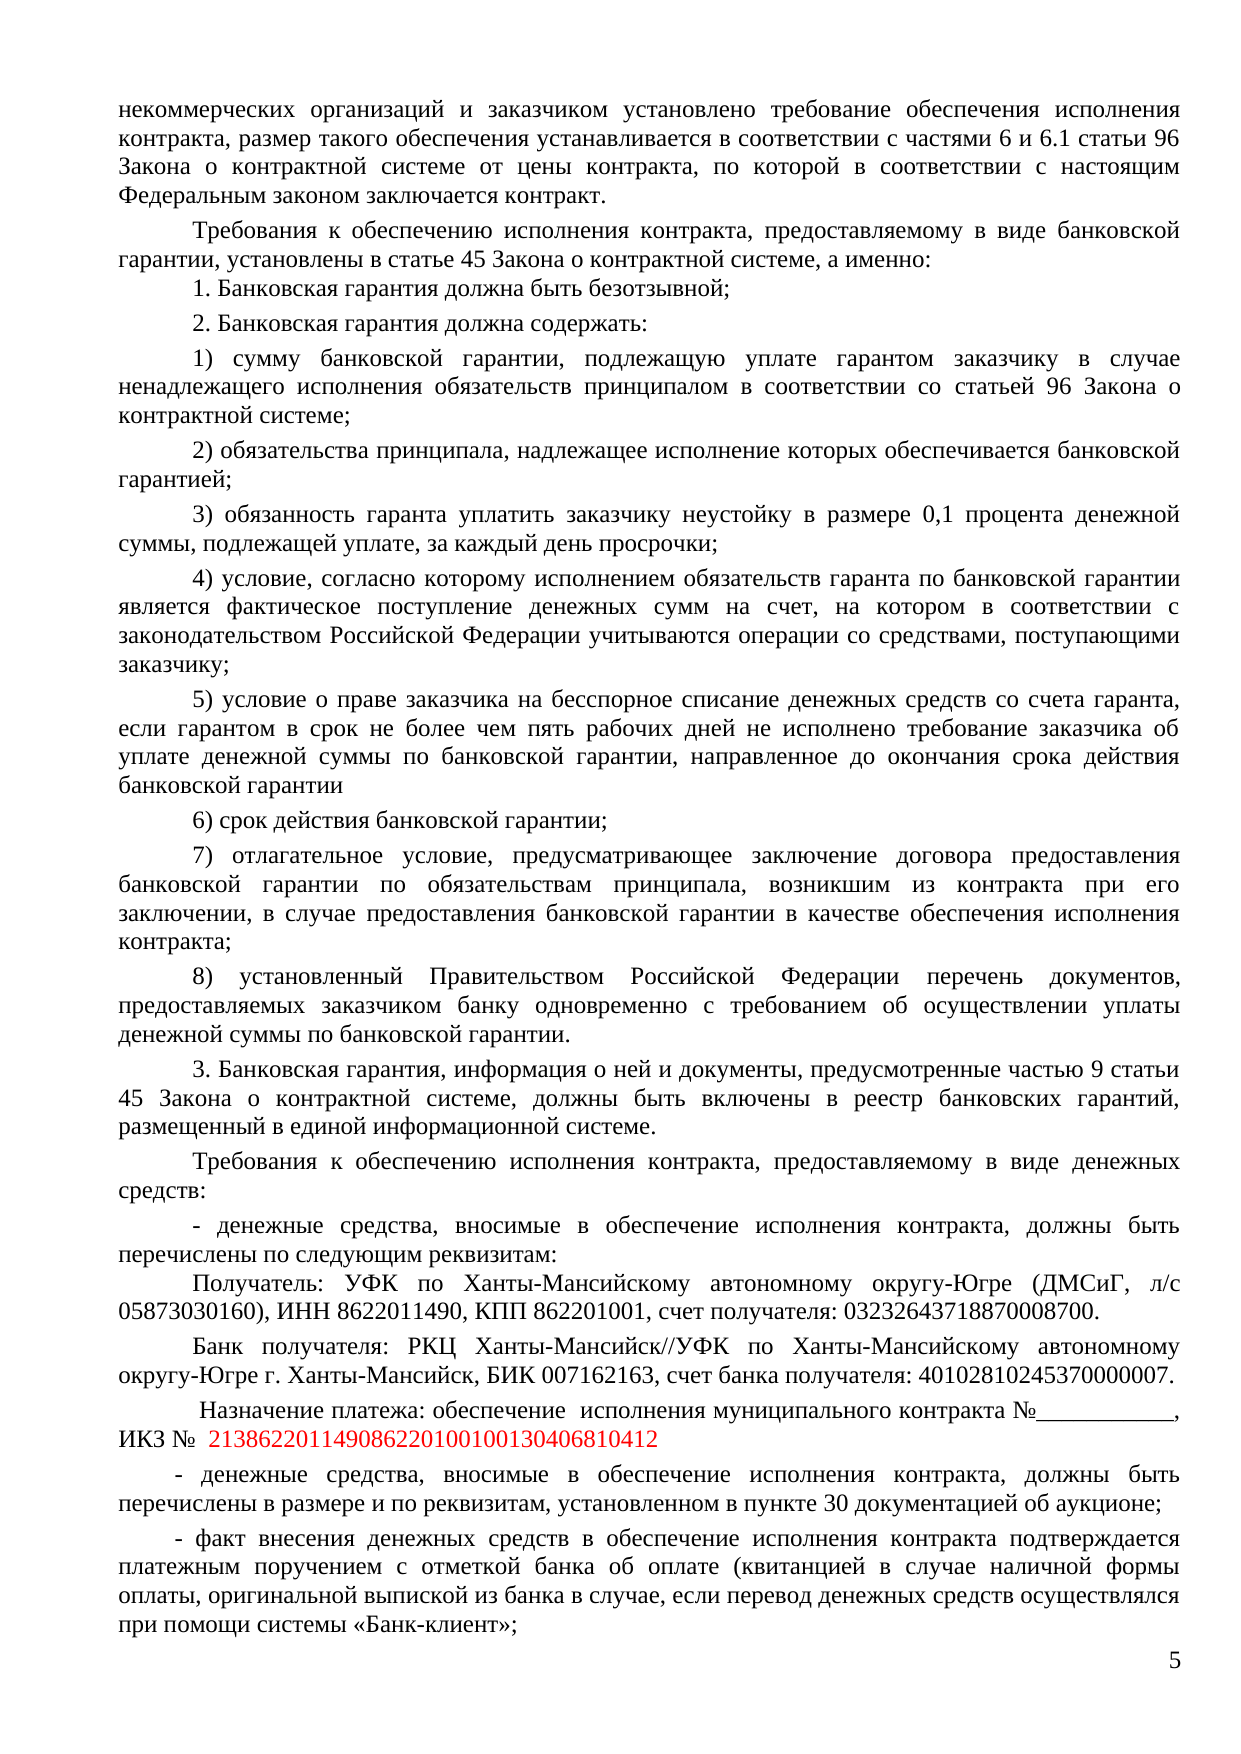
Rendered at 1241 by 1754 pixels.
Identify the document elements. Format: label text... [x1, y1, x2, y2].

text 8) установленный Правительством Российской Федерации перечень документов, предоставляемых заказчиком банку одновременно с требованием об осуществлении уплаты денежной суммы по банковской гарантии. [118, 961, 1181, 1048]
text Получатель: УФК по Ханты-Мансийскому автономному округу-Югре (ДМСиГ, л/с 05873030160), ИНН 8622011490, КПП 862201001, счет получателя: 03232643718870008700. [118, 1268, 1181, 1325]
text 1) сумму банковской гарантии, подлежащую уплате гарантом заказчику в случае ненадлежащего исполнения обязательств принципалом в соответствии со статьей 96 Закона о контрактной системе; [118, 343, 1181, 429]
text - денежные средства, вносимые в обеспечение исполнения контракта, должны быть перечислены в размере и по реквизитам, установленном в пункте 30 документацией об аукционе; [118, 1459, 1181, 1516]
text Назначение платежа: обеспечение исполнения муниципального контракта №___________, ИКЗ № 213862201149086220100100130406810412 [118, 1395, 1181, 1453]
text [118, 94, 1181, 209]
text 2) обязательства принципала, надлежащее исполнение которых обеспечивается банковской гарантией; [118, 435, 1181, 493]
text 4) условие, согласно которому исполнением обязательств гаранта по банковской гарантии является фактическое поступление денежных сумм на счет, на котором в соответствии с законодательством Российской Федерации учитываются операции со средствами, поступающими заказчику; [118, 563, 1181, 678]
text 3) обязанность гаранта уплатить заказчику неустойку в размере 0,1 процента денежной суммы, подлежащей уплате, за каждый день просрочки; [118, 499, 1181, 556]
subtitle Требования к обеспечению исполнения контракта, предоставляемому в виде банковской гарантии, установлены в статье 45 Закона о контрактной системе, а именно: [118, 215, 1181, 273]
text 2. Банковская гарантия должна содержать: [118, 308, 1181, 336]
text 3. Банковская гарантия, информация о ней и документы, предусмотренные частью 9 статьи 45 Закона о контрактной системе, должны быть включены в реестр банковских гарантий, размещенный в единой информационной системе. [118, 1054, 1181, 1140]
text 1. Банковская гарантия должна быть безотзывной; [118, 273, 1181, 301]
text Требования к обеспечению исполнения контракта, предоставляемому в виде денежных средств: [118, 1146, 1181, 1204]
subtitle - денежные средства, вносимые в обеспечение исполнения контракта, должны быть перечислены по следующим реквизитам: [118, 1210, 1181, 1268]
text 7) отлагательное условие, предусматривающее заключение договора предоставления банковской гарантии по обязательствам принципала, возникшим из контракта при его заключении, в случае предоставления банковской гарантии в качестве обеспечения исполнения контракта; [118, 840, 1181, 955]
text - факт внесения денежных средств в обеспечение исполнения контракта подтверждается платежным поручением с отметкой банка об оплате (квитанцией в случае наличной формы оплаты, оригинальной выпиской из банка в случае, если перевод денежных средств осуществлялся при помощи системы «Банк-клиент»; [118, 1523, 1181, 1638]
text 6) срок действия банковской гарантии; [118, 805, 1181, 834]
text 5) условие о праве заказчика на бесспорное списание денежных средств со счета гаранта, если гарантом в срок не более чем пять рабочих дней не исполнено требование заказчика об уплате денежной суммы по банковской гарантии, направленное до окончания срока действия банковской гарантии [118, 684, 1181, 799]
text Банк получателя: РКЦ Ханты-Мансийск//УФК по Ханты-Мансийскому автономному округу-Югре г. Ханты-Мансийск, БИК 007162163, счет банка получателя: 40102810245370000007. [118, 1331, 1181, 1389]
